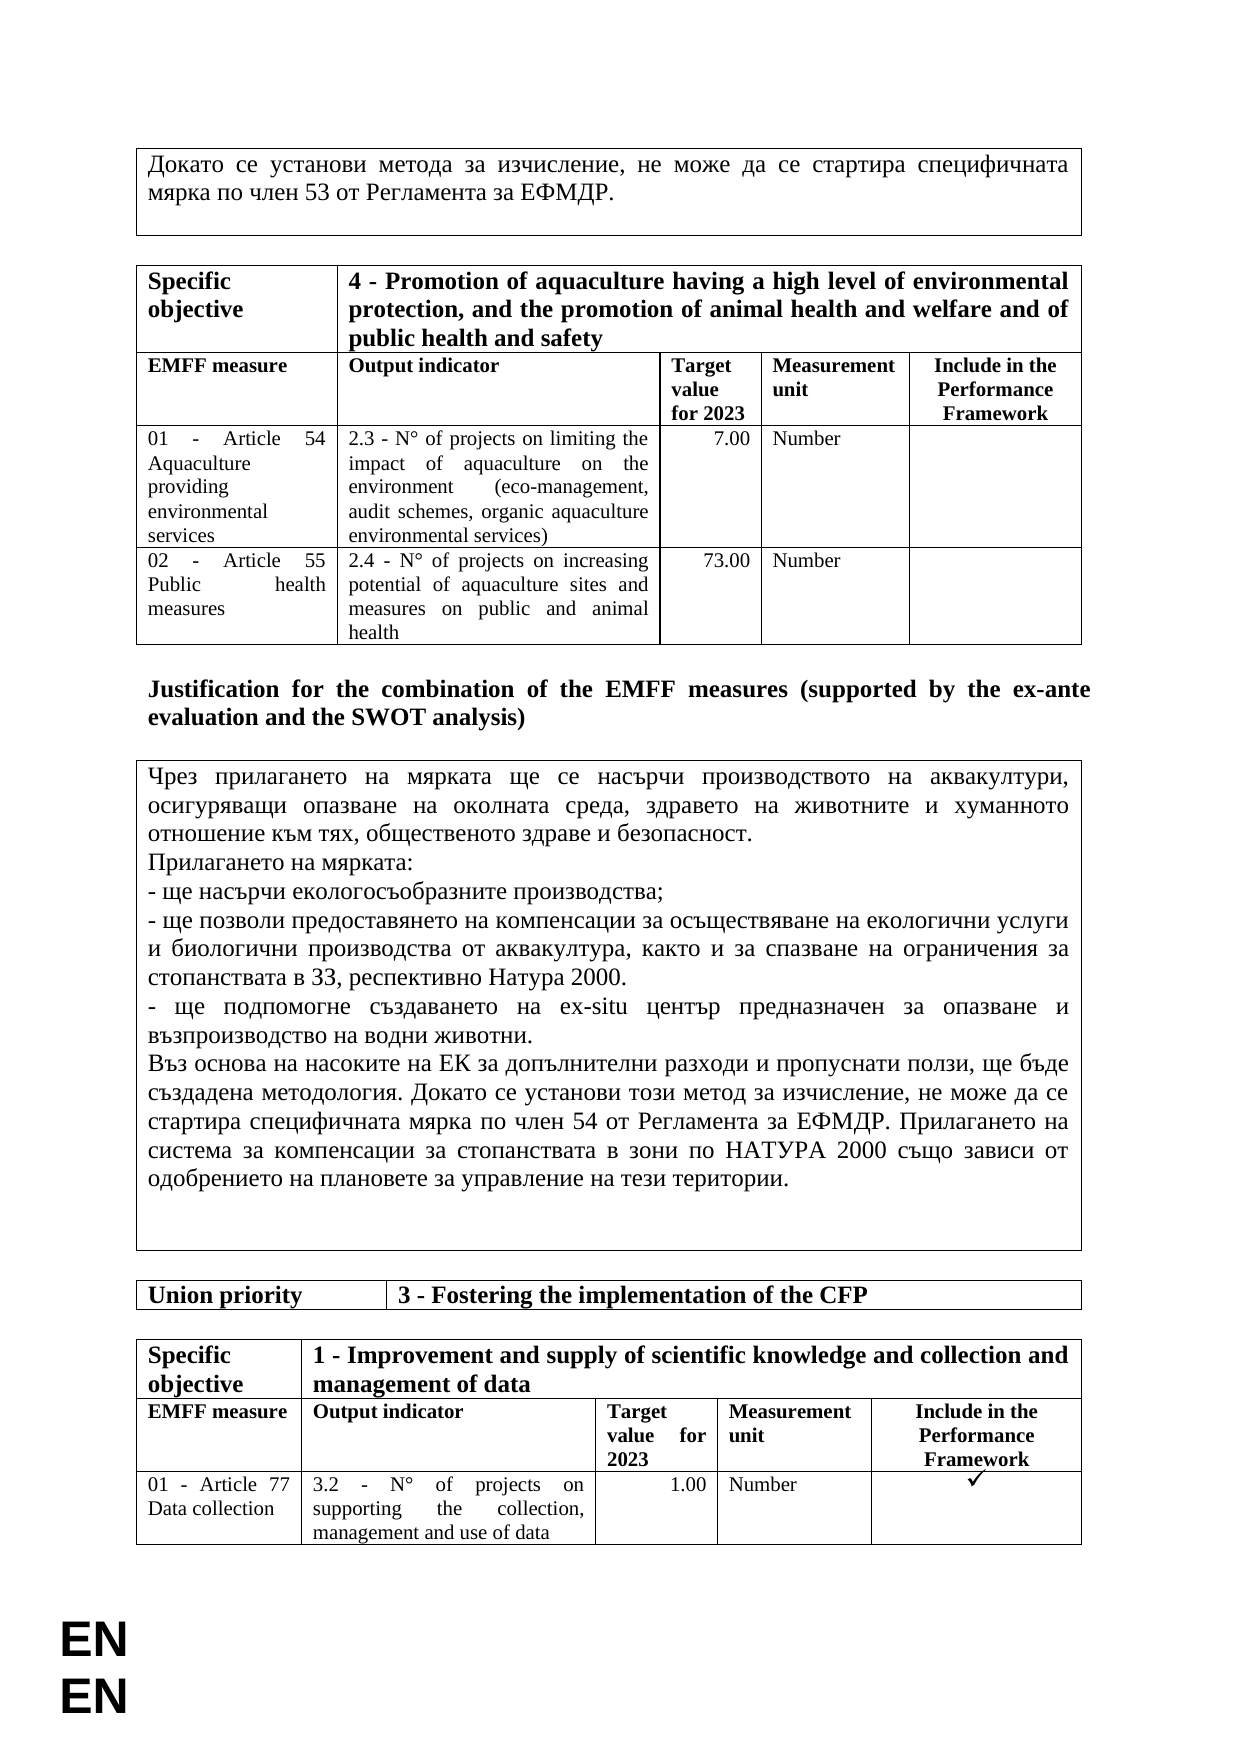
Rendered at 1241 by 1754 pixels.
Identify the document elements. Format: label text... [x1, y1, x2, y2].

table_cell 7.00 [661, 426, 761, 547]
table_header 3 - Fostering the implementation of the CFP [387, 1281, 1081, 1309]
table_cell [910, 548, 1081, 644]
table_cell Include in the Performance Framework [872, 1399, 1081, 1471]
table_cell 01 - Article 77 Data collection [137, 1472, 301, 1544]
table_header Чрез прилагането на мярката ще се насърчи производството на аквакултури, осигуряващи опазване на околната среда, здравето на животните и хуманното отношение към тях, общественото здраве и безопасност. Прилагането на мярката: - ще насърчи екологосъобразните производства; - ще позволи предоставянето на компенсации за осъществяване на екологични услуги и биологични производства от аквакултура, както и за спазване на ограничения за стопанствата в ЗЗ, респективно Натура 2000. - ще подпомогне създаването на ex-situ център предназначен за опазване и възпроизводство на водни животни. Въз основа на насоките на ЕК за допълнителни разходи и пропуснати ползи, ще бъде създадена методология. Докато се установи този метод за изчисление, не може да се стартира специфичната мярка по член 54 от Регламента за ЕФМДР. Прилагането на система за компенсации за стопанствата в зони по НАТУРА 2000 също зависи от одобрението на плановете за управление на тези територии. [137, 761, 1081, 1250]
table_cell Include in the Performance Framework [910, 353, 1081, 425]
table_cell EMFF measure [137, 1399, 301, 1471]
table_cell 73.00 [661, 548, 761, 644]
table_header Union priority [137, 1281, 386, 1309]
text Justification for the combination of the EMFF measures (supported by the ex-ante evaluation and the SWOT analysis) [148, 674, 1092, 731]
table_cell Number [762, 548, 909, 644]
table_cell Target value for 2023 [596, 1399, 717, 1471]
table_header Specific objective [137, 266, 337, 352]
table_cell Target value for 2023 [661, 353, 761, 425]
table_cell 2.4 - N° of projects on increasing potential of aquaculture sites and measures on public and animal health [338, 548, 659, 644]
table_cell EMFF measure [137, 353, 337, 425]
table_cell Output indicator [338, 353, 659, 425]
table_cell Number [762, 426, 909, 547]
table_cell Number [718, 1472, 871, 1544]
table_cell [910, 426, 1081, 547]
table_cell Measurement unit [718, 1399, 871, 1471]
table_header Specific objective [137, 1340, 301, 1398]
table_cell Measurement unit [762, 353, 909, 425]
table_cell 3.2 - N° of projects on supporting the collection, management and use of data [302, 1472, 595, 1544]
table_cell 1.00 [596, 1472, 717, 1544]
table_cell [872, 1472, 1081, 1544]
table_header 1 - Improvement and supply of scientific knowledge and collection and management of data [302, 1340, 1081, 1398]
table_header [137, 149, 1081, 235]
table_cell 2.3 - N° of projects on limiting the impact of aquaculture on the environment (eco-management, audit schemes, organic aquaculture environmental services) [338, 426, 659, 547]
table_header 4 - Promotion of aquaculture having a high level of environmental protection, and the promotion of animal health and welfare and of public health and safety [338, 266, 1081, 352]
table_cell 01 - Article 54 Aquaculture providing environmental services [137, 426, 337, 547]
table_cell Output indicator [302, 1399, 595, 1471]
table_cell 02 - Article 55 Public health measures [137, 548, 337, 644]
